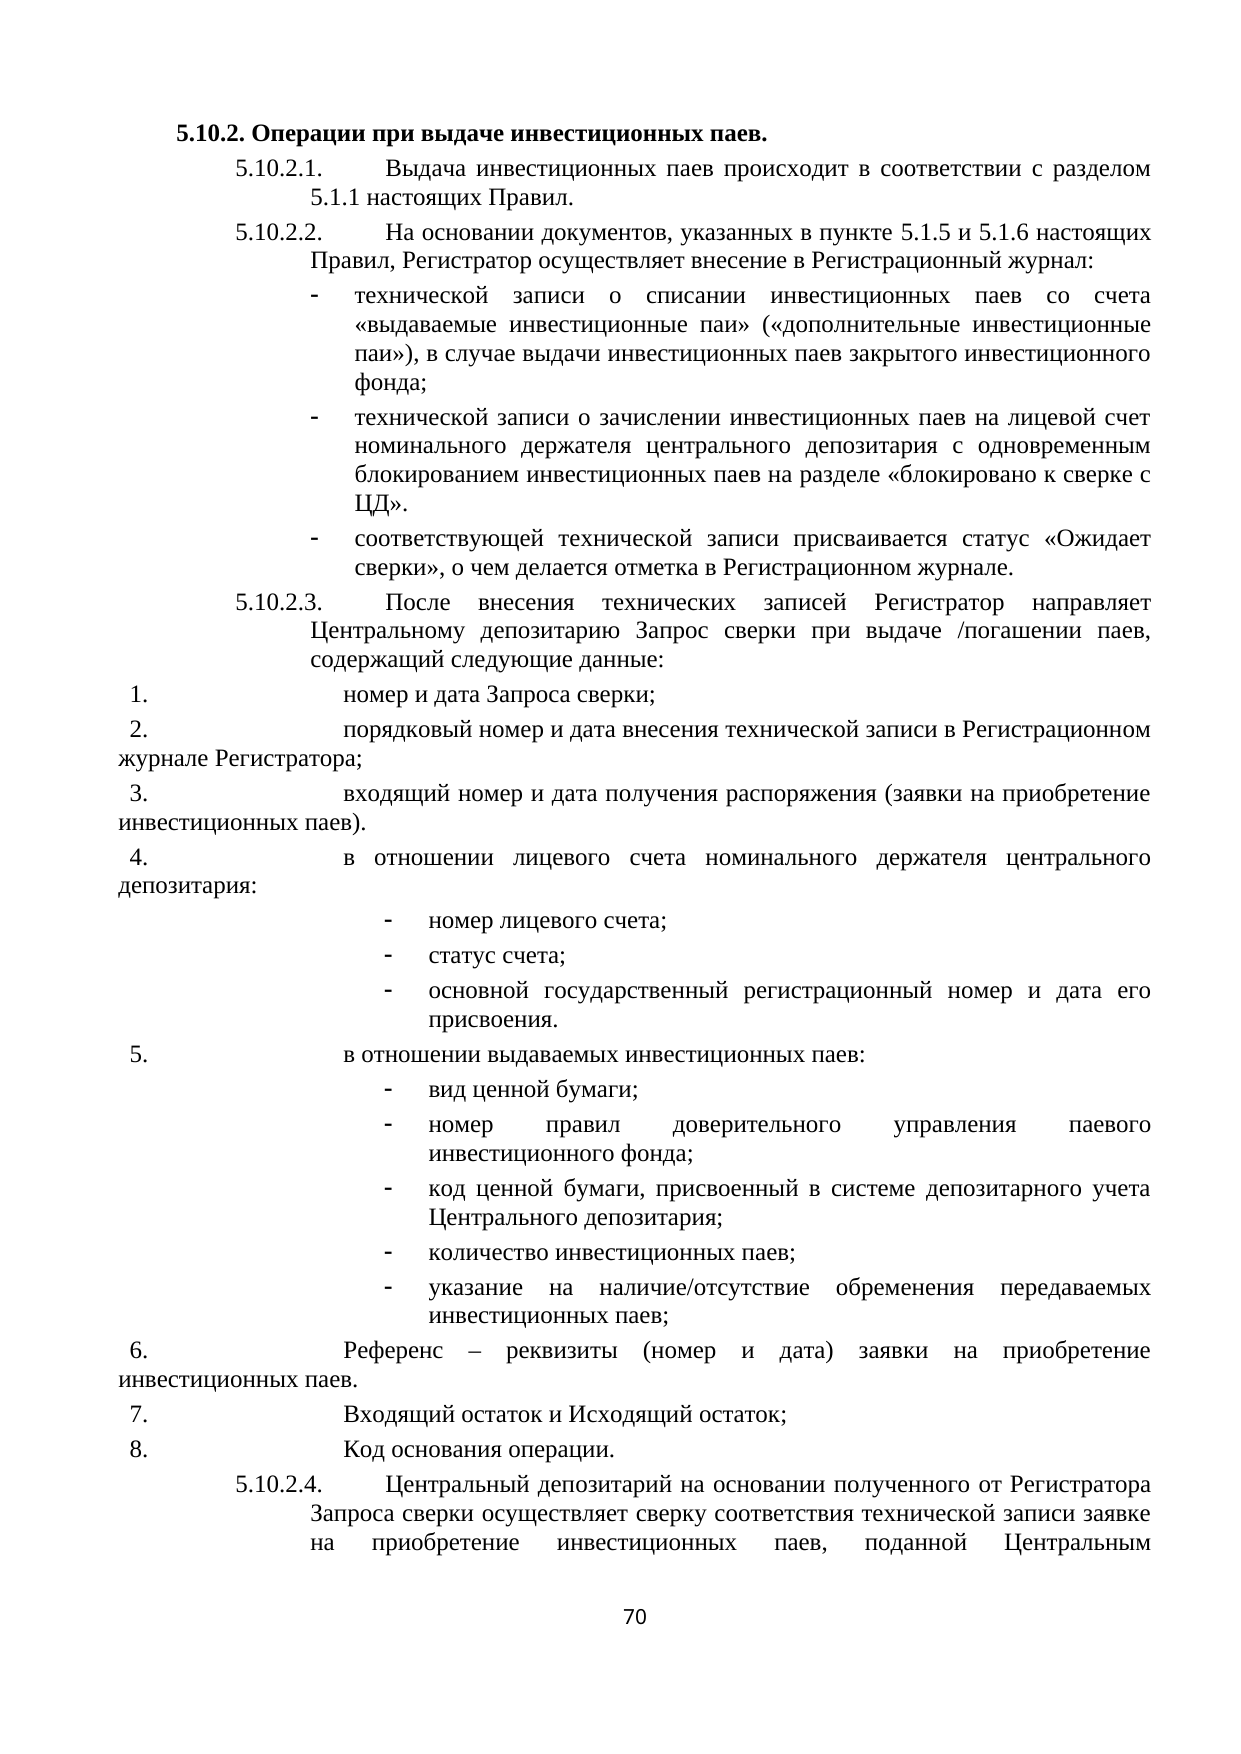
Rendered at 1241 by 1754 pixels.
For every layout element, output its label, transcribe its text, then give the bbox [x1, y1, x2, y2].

list в отношении лицевого счета номинального держателя центрального депозитария: [118, 842, 1152, 899]
list порядковый номер и дата внесения технической записи в Регистрационном журнале Регистратора; [118, 714, 1152, 772]
list в отношении выдаваемых инвестиционных паев: [118, 1039, 1152, 1068]
list После внесения технических записей Регистратор направляет Центральному депозитарию Запрос сверки при выдаче /погашении паев, содержащий следующие данные: [235, 587, 1152, 673]
list входящий номер и дата получения распоряжения (заявки на приобретение инвестиционных паев). [118, 778, 1152, 836]
list Входящий остаток и Исходящий остаток; [118, 1399, 1152, 1428]
list номер и дата Запроса сверки; [118, 679, 1152, 708]
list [235, 1469, 1152, 1556]
list технической записи о зачислении инвестиционных паев на лицевой счет номинального держателя центрального депозитария с одновременным блокированием инвестиционных паев на разделе «блокировано к сверке с ЦД». [310, 402, 1152, 517]
text Операции при выдаче инвестиционных паев. [176, 118, 1152, 147]
list Референс – реквизиты (номер и дата) заявки на приобретение инвестиционных паев. [118, 1336, 1152, 1393]
list номер лицевого счета; [384, 906, 1152, 934]
list соответствующей технической записи присваивается статус «Ожидает сверки», о чем делается отметка в Регистрационном журнале. [310, 523, 1152, 581]
list Код основания операции. [118, 1434, 1152, 1463]
list код ценной бумаги, присвоенный в системе депозитарного учета Центрального депозитария; [384, 1173, 1152, 1231]
list На основании документов, указанных в пункте 5.1.5 и 5.1.6 настоящих Правил, Регистратор осуществляет внесение в Регистрационный журнал: [235, 217, 1152, 274]
list технической записи о списании инвестиционных паев со счета «выдаваемые инвестиционные паи» («дополнительные инвестиционные паи»), в случае выдачи инвестиционных паев закрытого инвестиционного фонда; [310, 281, 1152, 396]
list основной государственный регистрационный номер и дата его присвоения. [384, 976, 1152, 1033]
list статус счета; [384, 941, 1152, 969]
list вид ценной бумаги; [384, 1074, 1152, 1103]
list количество инвестиционных паев; [384, 1237, 1152, 1266]
list номер правил доверительного управления паевого инвестиционного фонда; [384, 1109, 1152, 1167]
list указание на наличие/отсутствие обременения передаваемых инвестиционных паев; [384, 1272, 1152, 1329]
list Выдача инвестиционных паев происходит в соответствии с разделом 5.1.1 настоящих Правил. [235, 153, 1152, 211]
